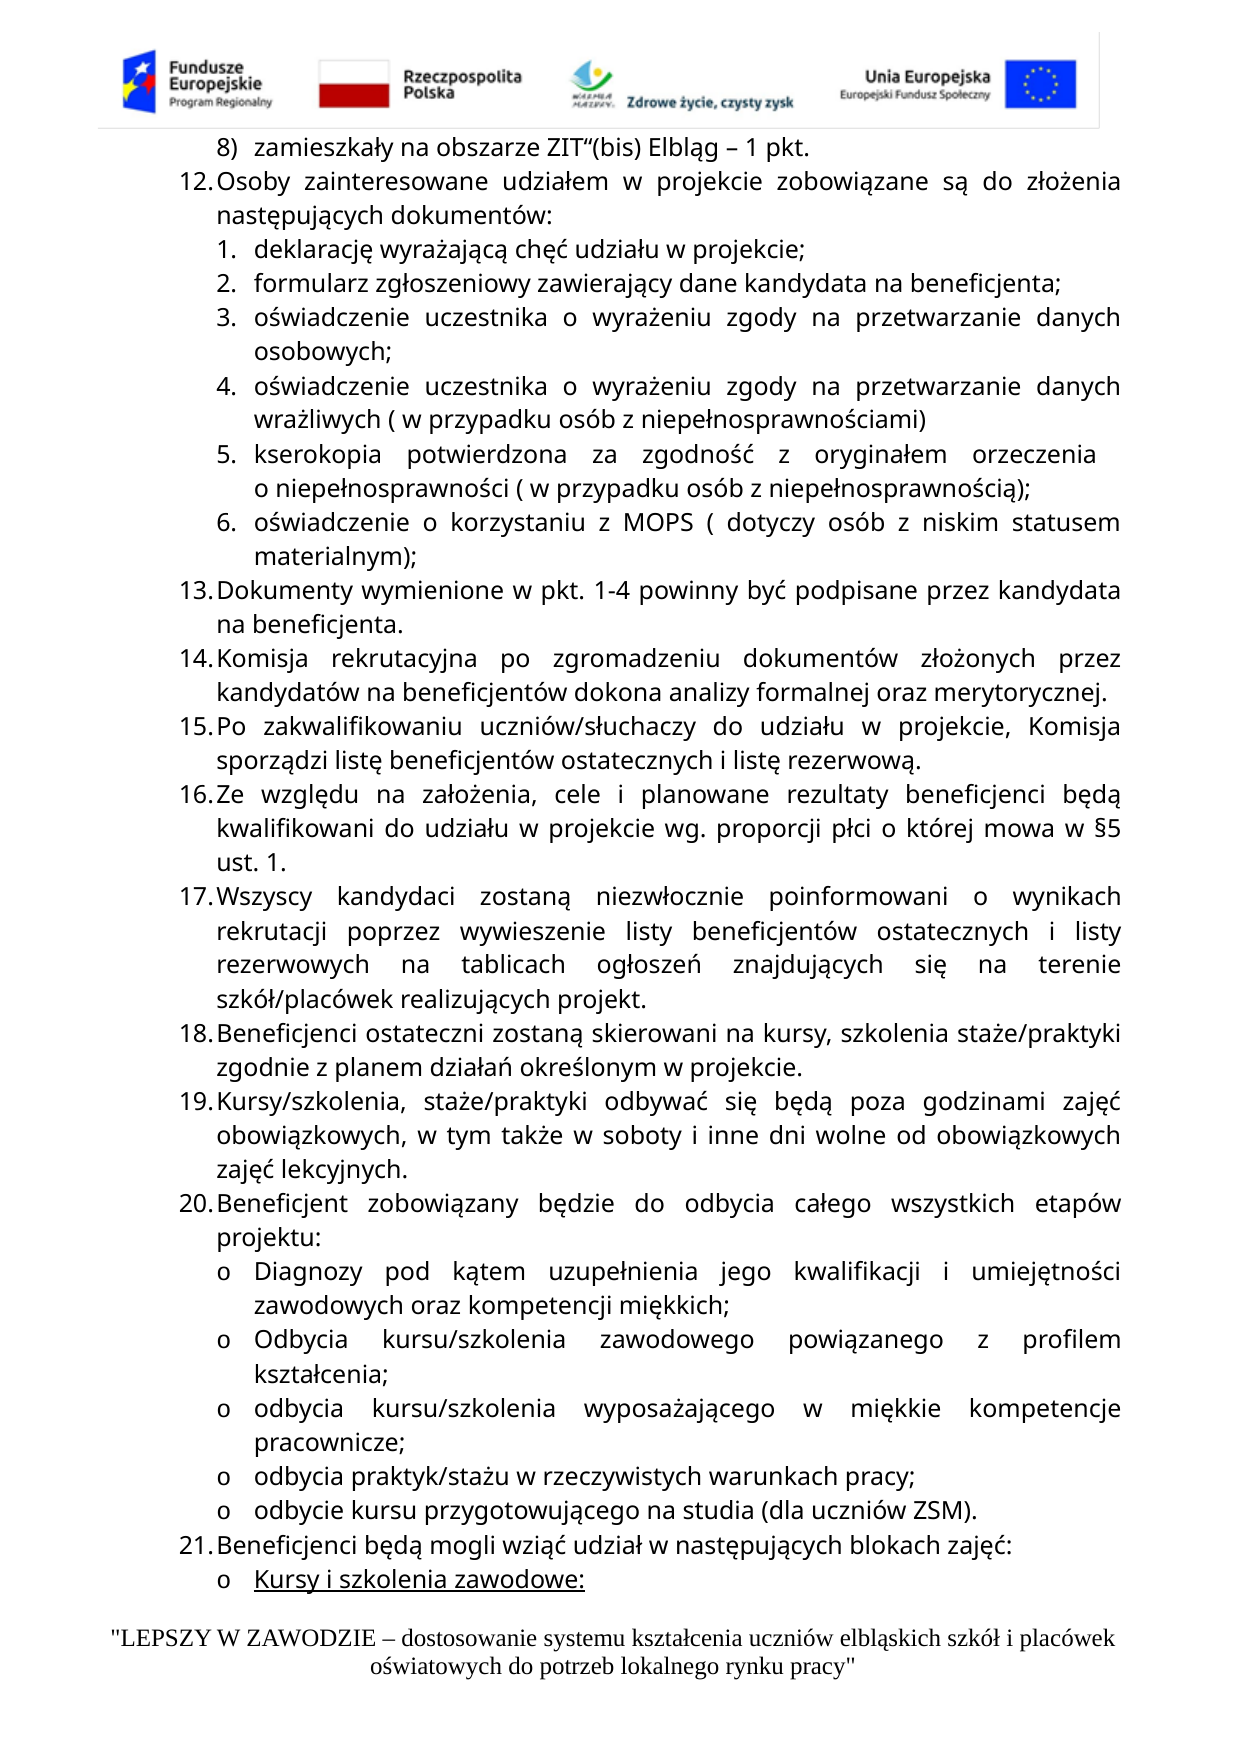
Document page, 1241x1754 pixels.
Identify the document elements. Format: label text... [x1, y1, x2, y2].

list Beneficjent zobowiązany będzie do odbycia całego wszystkich etapów projektu: [178, 1186, 1122, 1254]
list Kursy/szkolenia, staże/praktyki odbywać się będą poza godzinami zajęć obowiązkowych, w tym także w soboty i inne dni wolne od obowiązkowych zajęć lekcyjnych. [178, 1083, 1122, 1186]
list odbycie kursu przygotowującego na studia (dla uczniów ZSM). [216, 1493, 1122, 1527]
picture [97, 32, 1101, 130]
list oświadczenie uczestnika o wyrażeniu zgody na przetwarzanie danych wrażliwych ( w przypadku osób z niepełnosprawnościami) [216, 368, 1122, 436]
list deklarację wyrażającą chęć udziału w projekcie; [216, 232, 1122, 266]
list Diagnozy pod kątem uzupełnienia jego kwalifikacji i umiejętności zawodowych oraz kompetencji miękkich; [216, 1254, 1122, 1322]
list zamieszkały na obszarze ZIT“(bis) Elbląg – 1 pkt. [216, 118, 1122, 164]
list Po zakwalifikowaniu uczniów/słuchaczy do udziału w projekcie, Komisja sporządzi listę beneficjentów ostatecznych i listę rezerwową. [178, 709, 1122, 777]
list formularz zgłoszeniowy zawierający dane kandydata na beneficjenta; [216, 266, 1122, 300]
list Odbycia kursu/szkolenia zawodowego powiązanego z profilem kształcenia; [216, 1322, 1122, 1390]
list Dokumenty wymienione w pkt. 1-4 powinny być podpisane przez kandydata na beneficjenta. [178, 572, 1122, 641]
list oświadczenie uczestnika o wyrażeniu zgody na przetwarzanie danych osobowych; [216, 300, 1122, 368]
list Wszyscy kandydaci zostaną niezwłocznie poinformowani o wynikach rekrutacji poprzez wywieszenie listy beneficjentów ostatecznych i listy rezerwowych na tablicach ogłoszeń znajdujących się na terenie szkół/placówek realizujących projekt. [178, 879, 1122, 1015]
list odbycia kursu/szkolenia wyposażającego w miękkie kompetencje pracownicze; [216, 1390, 1122, 1459]
list odbycia praktyk/stażu w rzeczywistych warunkach pracy; [216, 1459, 1122, 1493]
list kserokopia potwierdzona za zgodność z oryginałem orzeczenia o niepełnosprawności ( w przypadku osób z niepełnosprawnością); [216, 436, 1122, 504]
list Ze względu na założenia, cele i planowane rezultaty beneficjenci będą kwalifikowani do udziału w projekcie wg. proporcji płci o której mowa w §5 ust. 1. [178, 777, 1122, 879]
list Kursy i szkolenia zawodowe: [216, 1561, 1122, 1596]
list Beneficjenci będą mogli wziąć udział w następujących blokach zajęć: [178, 1527, 1122, 1561]
list Osoby zainteresowane udziałem w projekcie zobowiązane są do złożenia następujących dokumentów: [178, 164, 1122, 232]
list oświadczenie o korzystaniu z MOPS ( dotyczy osób z niskim statusem materialnym); [216, 504, 1122, 572]
list Beneficjenci ostateczni zostaną skierowani na kursy, szkolenia staże/praktyki zgodnie z planem działań określonym w projekcie. [178, 1015, 1122, 1083]
list Komisja rekrutacyjna po zgromadzeniu dokumentów złożonych przez kandydatów na beneficjentów dokona analizy formalnej oraz merytorycznej. [178, 641, 1122, 709]
